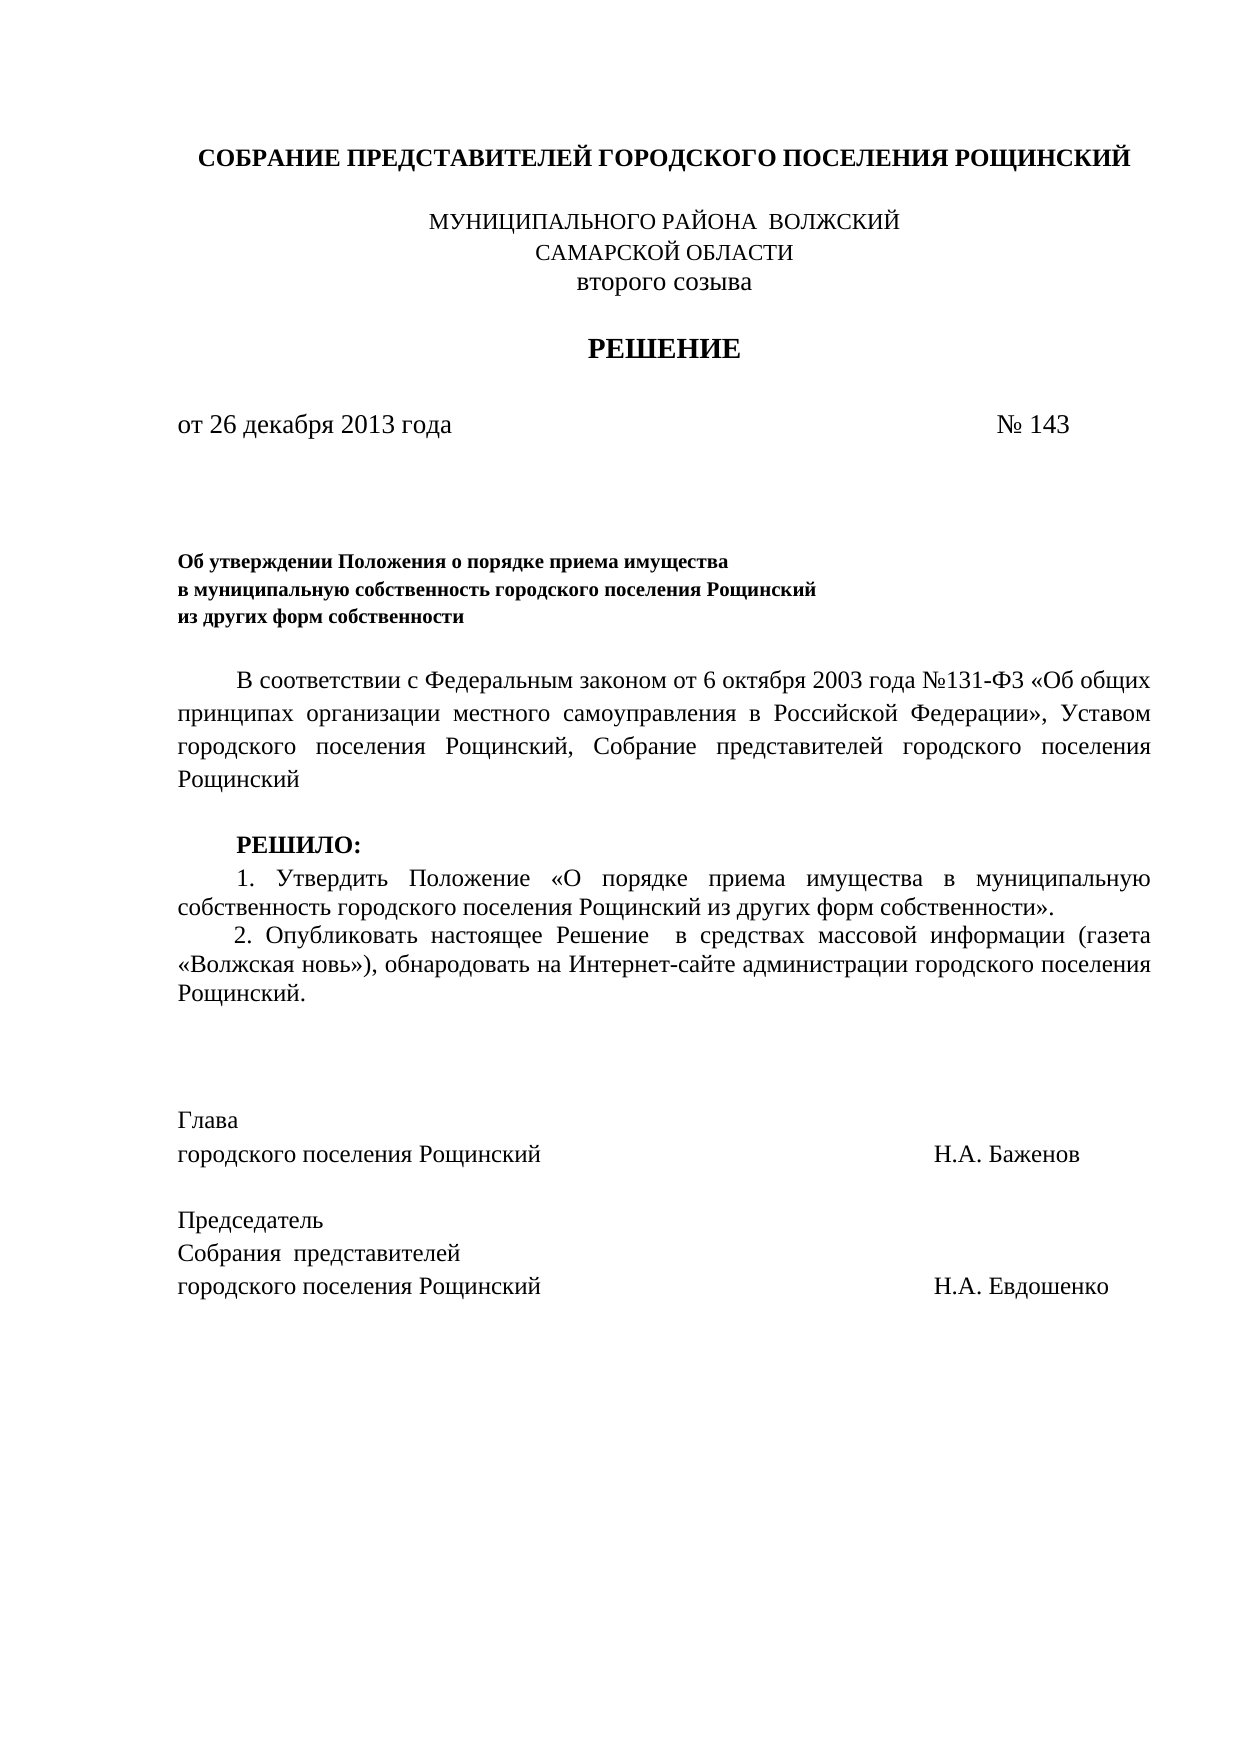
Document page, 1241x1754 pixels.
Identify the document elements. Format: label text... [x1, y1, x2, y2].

text от 26 декабря 2013 года № 143 [177, 408, 1152, 439]
text Глава [177, 1106, 1152, 1134]
subtitle САМАРСКОЙ ОБЛАСТИ [177, 238, 1152, 265]
subtitle СОБРАНИЕ ПРЕДСТАВИТЕЛЕЙ ГОРОДСКОГО ПОСЕЛЕНИЯ РОЩИНСКИЙ [177, 143, 1152, 172]
text В соответствии с Федеральным законом от 6 октября 2003 года №131-Ф3 «Об общих принципах организации местного самоуправления в Российской Федерации», Уставом городского поселения Рощинский, Собрание представителей городского поселения Рощинский [177, 665, 1152, 792]
text РЕШИЛО: [177, 830, 1152, 858]
text городского поселения Рощинский Н.А. Баженов [177, 1139, 1152, 1167]
text городского поселения Рощинский Н.А. Евдошенко [177, 1271, 1152, 1299]
text РЕШЕНИЕ [177, 331, 1152, 364]
text 1. Утвердить Положение «О порядке приема имущества в муниципальную собственность городского поселения Рощинский из других форм собственности». [177, 863, 1152, 920]
text второго созыва [177, 265, 1152, 296]
text в муниципальную собственность городского поселения Рощинский [177, 576, 1152, 601]
text МУНИЦИПАЛЬНОГО РАЙОНА ВОЛЖСКИЙ [177, 208, 1152, 235]
text Председатель [177, 1205, 1152, 1233]
text Собрания представителей [177, 1238, 1152, 1266]
text Об утверждении Положения о порядке приема имущества [177, 549, 1152, 573]
text 2. Опубликовать настоящее Решение в средствах массовой информации (газета «Волжская новь»), обнародовать на Интернет-сайте администрации городского поселения Рощинский. [177, 920, 1152, 1007]
text из других форм собственности [177, 604, 1152, 628]
